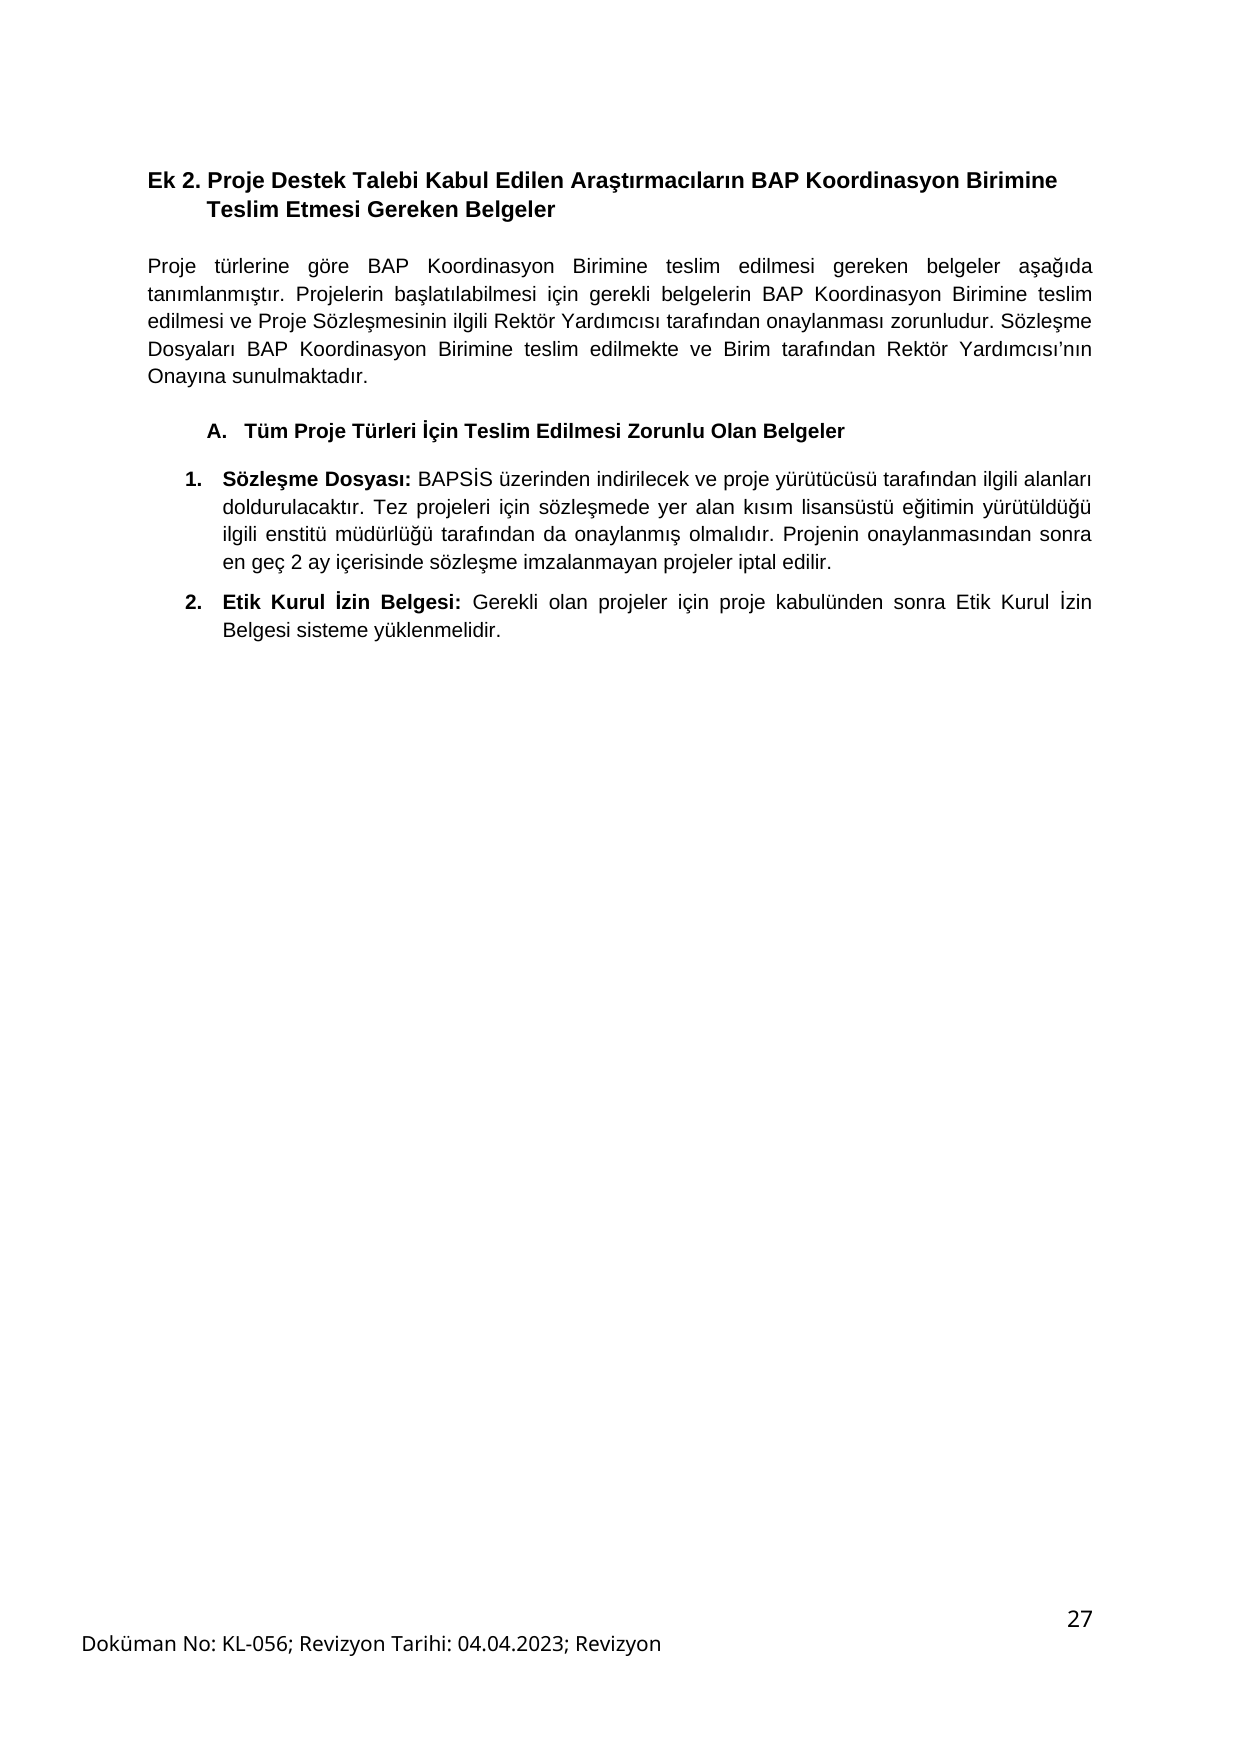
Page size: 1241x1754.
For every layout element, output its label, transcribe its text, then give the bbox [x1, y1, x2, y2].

text Proje türlerine göre BAP Koordinasyon Birimine teslim edilmesi gereken belgeler aşağıda tanımlanmıştır. Projelerin başlatılabilmesi için gerekli belgelerin BAP Koordinasyon Birimine teslim edilmesi ve Proje Sözleşmesinin ilgili Rektör Yardımcısı tarafından onaylanması zorunludur. Sözleşme Dosyaları BAP Koordinasyon Birimine teslim edilmekte ve Birim tarafından Rektör Yardımcısı’nın Onayına sunulmaktadır. [147, 254, 1093, 388]
subtitle Tüm Proje Türleri İçin Teslim Edilmesi Zorunlu Olan Belgeler [206, 419, 1219, 443]
subtitle Ek 2. Proje Destek Talebi Kabul Edilen Araştırmacıların BAP Koordinasyon Birimine Teslim Etmesi Gereken Belgeler [147, 167, 1060, 223]
list Sözleşme Dosyası: BAPSİS üzerinden indirilecek ve proje yürütücüsü tarafından ilgili alanları doldurulacaktır. Tez projeleri için sözleşmede yer alan kısım lisansüstü eğitimin yürütüldüğü ilgili enstitü müdürlüğü tarafından da onaylanmış olmalıdır. Projenin onaylanmasından sonra en geç 2 ay içerisinde sözleşme imzalanmayan projeler iptal edilir. [185, 467, 1093, 574]
list Etik Kurul İzin Belgesi: Gerekli olan projeler için proje kabulünden sonra Etik Kurul İzin Belgesi sisteme yüklenmelidir. [185, 590, 1093, 641]
